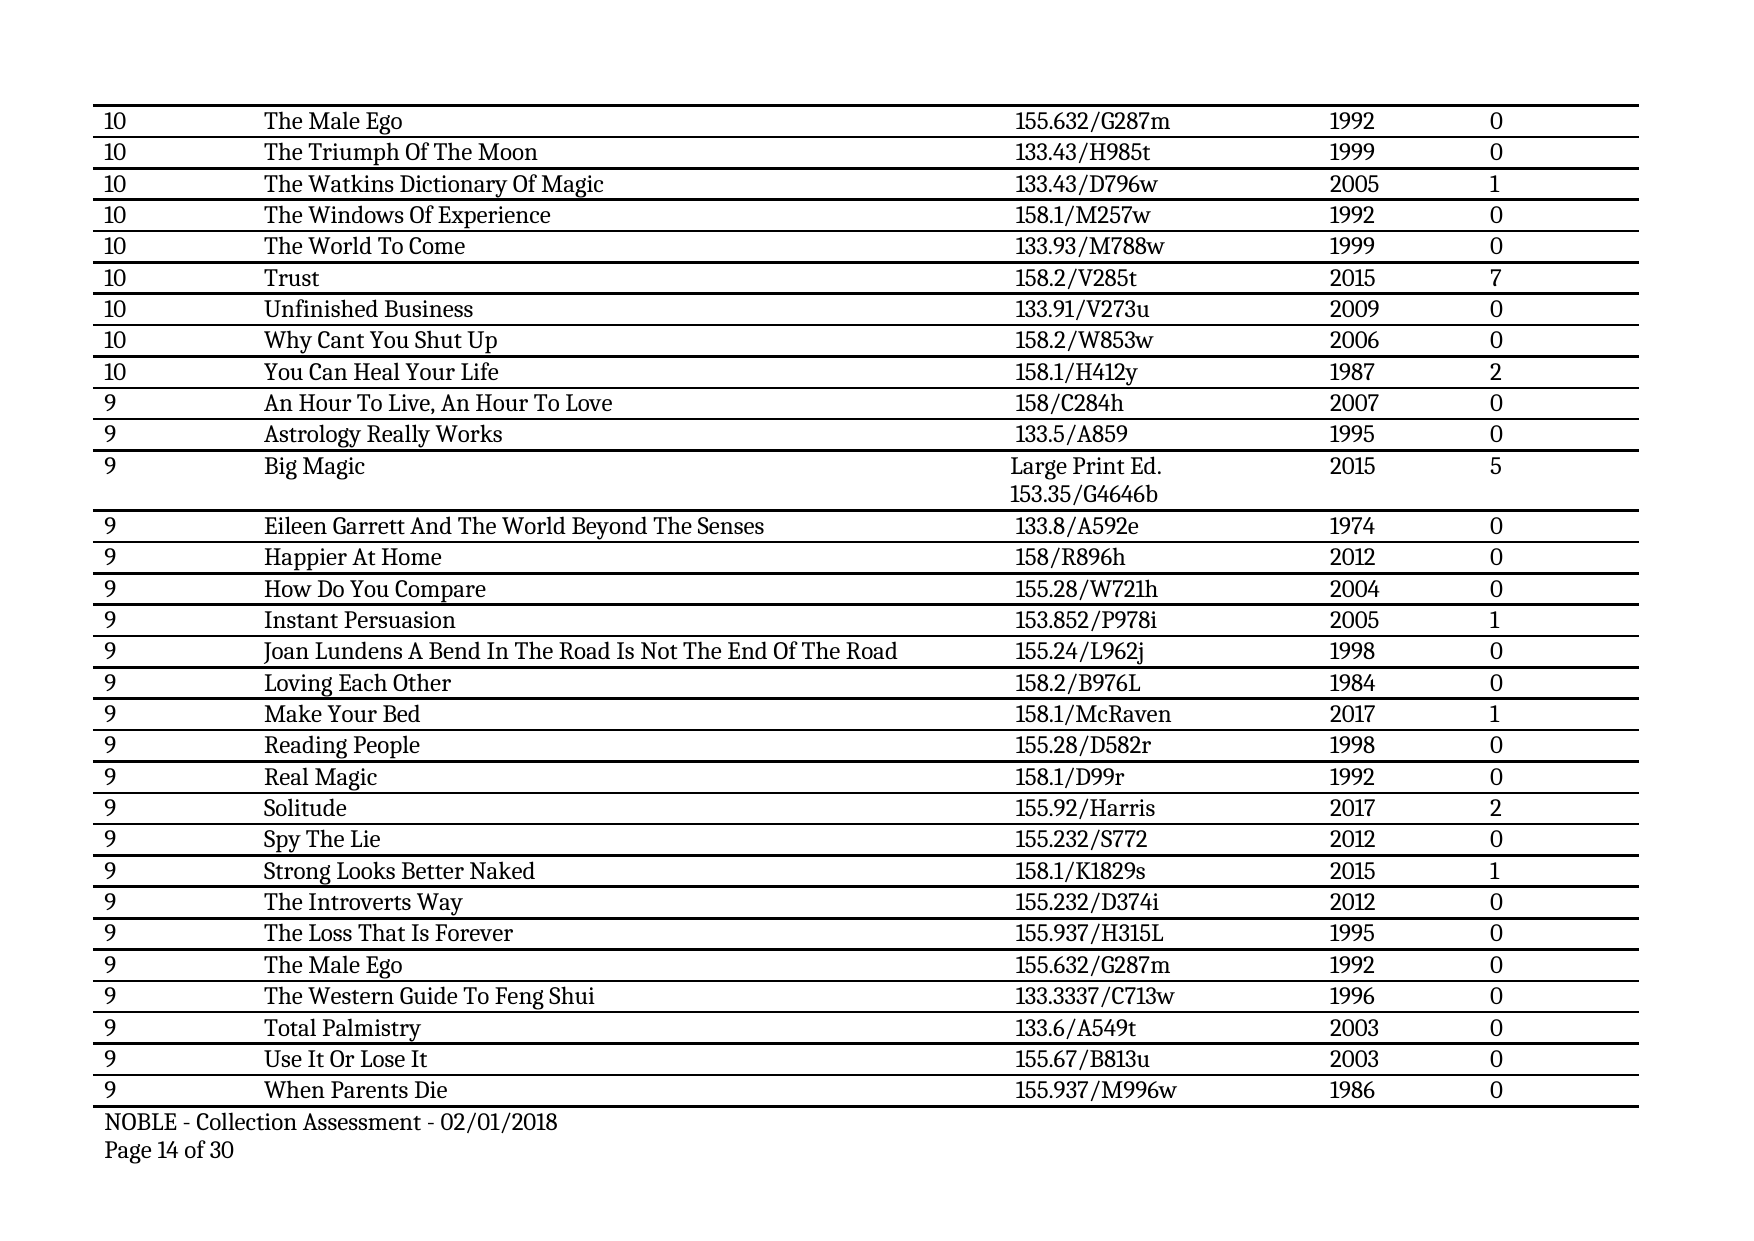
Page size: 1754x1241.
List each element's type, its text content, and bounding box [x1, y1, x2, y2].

table_cell 9 [93, 543, 253, 572]
table_cell 1996 [1319, 982, 1478, 1011]
table_cell 9 [93, 731, 253, 760]
table_cell Large Print Ed. 153.35/G4646b [999, 452, 1319, 509]
table_cell 9 [93, 763, 253, 791]
table_cell 155.92/Harris [999, 794, 1319, 823]
table_cell 1995 [1319, 420, 1478, 449]
table_cell 2 [1479, 358, 1638, 386]
table_cell 2015 [1319, 264, 1478, 292]
table_cell 0 [1479, 420, 1638, 449]
table_cell 10 [93, 264, 253, 292]
table_cell 1 [1479, 857, 1638, 885]
table_cell 2015 [1319, 857, 1478, 885]
table_cell The Windows Of Experience [253, 201, 999, 229]
table_cell Why Cant You Shut Up [253, 326, 999, 355]
table_cell 0 [1479, 1013, 1638, 1042]
table_cell 1 [1479, 700, 1638, 729]
table_cell 2006 [1319, 326, 1478, 355]
table_cell 133.5/A859 [999, 420, 1319, 449]
table_cell 1 [1479, 606, 1638, 634]
table_cell 155.232/S772 [999, 825, 1319, 854]
table_cell Make Your Bed [253, 700, 999, 729]
table_cell 0 [1479, 543, 1638, 572]
table_cell 1992 [1319, 763, 1478, 791]
table_cell 158.1/McRaven [999, 700, 1319, 729]
table_cell 0 [1479, 1076, 1638, 1105]
table_cell Total Palmistry [253, 1013, 999, 1042]
table_cell 158.2/V285t [999, 264, 1319, 292]
table_cell 2012 [1319, 888, 1478, 917]
table_cell The Male Ego [253, 107, 999, 136]
table_cell 1992 [1319, 201, 1478, 229]
table_cell 0 [1479, 888, 1638, 917]
table_cell 0 [1479, 1045, 1638, 1073]
table_cell 9 [93, 452, 253, 509]
table_cell Astrology Really Works [253, 420, 999, 449]
table_cell 9 [93, 951, 253, 979]
table_cell Solitude [253, 794, 999, 823]
table_cell 9 [93, 1013, 253, 1042]
table_cell The World To Come [253, 232, 999, 261]
table_cell 2004 [1319, 575, 1478, 603]
table_cell 9 [93, 637, 253, 666]
table_cell 155.232/D374i [999, 888, 1319, 917]
table_cell 10 [93, 107, 253, 136]
table_cell 5 [1479, 452, 1638, 509]
table_cell 1992 [1319, 951, 1478, 979]
table_cell 1986 [1319, 1076, 1478, 1105]
table_cell 0 [1479, 669, 1638, 697]
table_cell 2015 [1319, 452, 1478, 509]
table_cell An Hour To Live, An Hour To Love [253, 389, 999, 418]
table_cell 0 [1479, 232, 1638, 261]
table_cell 0 [1479, 326, 1638, 355]
table_cell 133.8/A592e [999, 512, 1319, 541]
table_cell 1998 [1319, 731, 1478, 760]
table_cell 9 [93, 700, 253, 729]
table_cell 133.43/H985t [999, 138, 1319, 167]
table_cell 155.24/L962j [999, 637, 1319, 666]
table_cell 1974 [1319, 512, 1478, 541]
table_cell 158/R896h [999, 543, 1319, 572]
table_cell 158/C284h [999, 389, 1319, 418]
table_cell Loving Each Other [253, 669, 999, 697]
table_cell 2007 [1319, 389, 1478, 418]
table_cell 9 [93, 825, 253, 854]
table_cell 10 [93, 358, 253, 386]
table_cell 9 [93, 1045, 253, 1073]
table_cell Joan Lundens A Bend In The Road Is Not The End Of The Road [253, 637, 999, 666]
table_cell 0 [1479, 951, 1638, 979]
table_cell 10 [93, 170, 253, 198]
table_cell 2012 [1319, 543, 1478, 572]
table_cell 0 [1479, 512, 1638, 541]
table_cell 9 [93, 794, 253, 823]
table_cell Instant Persuasion [253, 606, 999, 634]
table_cell 2 [1479, 794, 1638, 823]
table_cell The Watkins Dictionary Of Magic [253, 170, 999, 198]
table_cell 2005 [1319, 170, 1478, 198]
table_cell 0 [1479, 731, 1638, 760]
table_cell 9 [93, 982, 253, 1011]
table_cell 1995 [1319, 920, 1478, 948]
table_cell 133.6/A549t [999, 1013, 1319, 1042]
table_cell Eileen Garrett And The World Beyond The Senses [253, 512, 999, 541]
table_cell Unfinished Business [253, 295, 999, 324]
table_cell 155.28/D582r [999, 731, 1319, 760]
table_cell 9 [93, 669, 253, 697]
table_cell 0 [1479, 982, 1638, 1011]
table_cell Trust [253, 264, 999, 292]
table_cell 10 [93, 326, 253, 355]
table_cell Use It Or Lose It [253, 1045, 999, 1073]
table_cell 2012 [1319, 825, 1478, 854]
table_cell 2017 [1319, 700, 1478, 729]
table_cell Strong Looks Better Naked [253, 857, 999, 885]
table_cell 10 [93, 201, 253, 229]
table_cell The Triumph Of The Moon [253, 138, 999, 167]
table_cell 133.93/M788w [999, 232, 1319, 261]
table_cell 158.1/M257w [999, 201, 1319, 229]
table_cell 158.1/H412y [999, 358, 1319, 386]
table_cell 0 [1479, 295, 1638, 324]
table_cell The Loss That Is Forever [253, 920, 999, 948]
table_cell 9 [93, 606, 253, 634]
table_cell 155.937/H315L [999, 920, 1319, 948]
table_cell Happier At Home [253, 543, 999, 572]
table_cell 155.937/M996w [999, 1076, 1319, 1105]
table_cell 155.632/G287m [999, 951, 1319, 979]
table_cell 1984 [1319, 669, 1478, 697]
table_cell 155.28/W721h [999, 575, 1319, 603]
table_cell 0 [1479, 825, 1638, 854]
table_cell 153.852/P978i [999, 606, 1319, 634]
table_cell 158.2/W853w [999, 326, 1319, 355]
table_cell 2009 [1319, 295, 1478, 324]
table_cell 1 [1479, 170, 1638, 198]
table_cell Big Magic [253, 452, 999, 509]
table_cell 1992 [1319, 107, 1478, 136]
table_cell 9 [93, 389, 253, 418]
table_cell 9 [93, 888, 253, 917]
table_cell How Do You Compare [253, 575, 999, 603]
table_cell 158.2/B976L [999, 669, 1319, 697]
table_cell 2003 [1319, 1013, 1478, 1042]
table_cell Spy The Lie [253, 825, 999, 854]
table_cell 9 [93, 512, 253, 541]
table_cell 10 [93, 138, 253, 167]
table_cell 2017 [1319, 794, 1478, 823]
table_cell 9 [93, 1076, 253, 1105]
table_cell 0 [1479, 389, 1638, 418]
table_cell The Western Guide To Feng Shui [253, 982, 999, 1011]
table_cell 0 [1479, 637, 1638, 666]
table_cell 9 [93, 420, 253, 449]
table_cell 9 [93, 575, 253, 603]
table_cell Reading People [253, 731, 999, 760]
table_cell When Parents Die [253, 1076, 999, 1105]
table_cell 133.43/D796w [999, 170, 1319, 198]
table_cell You Can Heal Your Life [253, 358, 999, 386]
table_cell 0 [1479, 575, 1638, 603]
table_cell 155.632/G287m [999, 107, 1319, 136]
table_cell 1998 [1319, 637, 1478, 666]
table_cell 2003 [1319, 1045, 1478, 1073]
table_cell 0 [1479, 107, 1638, 136]
table_cell 1999 [1319, 232, 1478, 261]
table_cell 155.67/B813u [999, 1045, 1319, 1073]
table_cell 10 [93, 295, 253, 324]
table_cell The Introverts Way [253, 888, 999, 917]
table_cell 0 [1479, 763, 1638, 791]
table_cell 0 [1479, 138, 1638, 167]
table_cell 10 [93, 232, 253, 261]
table_cell 9 [93, 920, 253, 948]
table_cell 1987 [1319, 358, 1478, 386]
table_cell 0 [1479, 920, 1638, 948]
table_cell Real Magic [253, 763, 999, 791]
table_cell The Male Ego [253, 951, 999, 979]
table_cell 1999 [1319, 138, 1478, 167]
table_cell 133.91/V273u [999, 295, 1319, 324]
table_cell 2005 [1319, 606, 1478, 634]
table_cell 0 [1479, 201, 1638, 229]
table_cell 158.1/K1829s [999, 857, 1319, 885]
table_cell 133.3337/C713w [999, 982, 1319, 1011]
table_cell 158.1/D99r [999, 763, 1319, 791]
table_cell 9 [93, 857, 253, 885]
table_cell 7 [1479, 264, 1638, 292]
